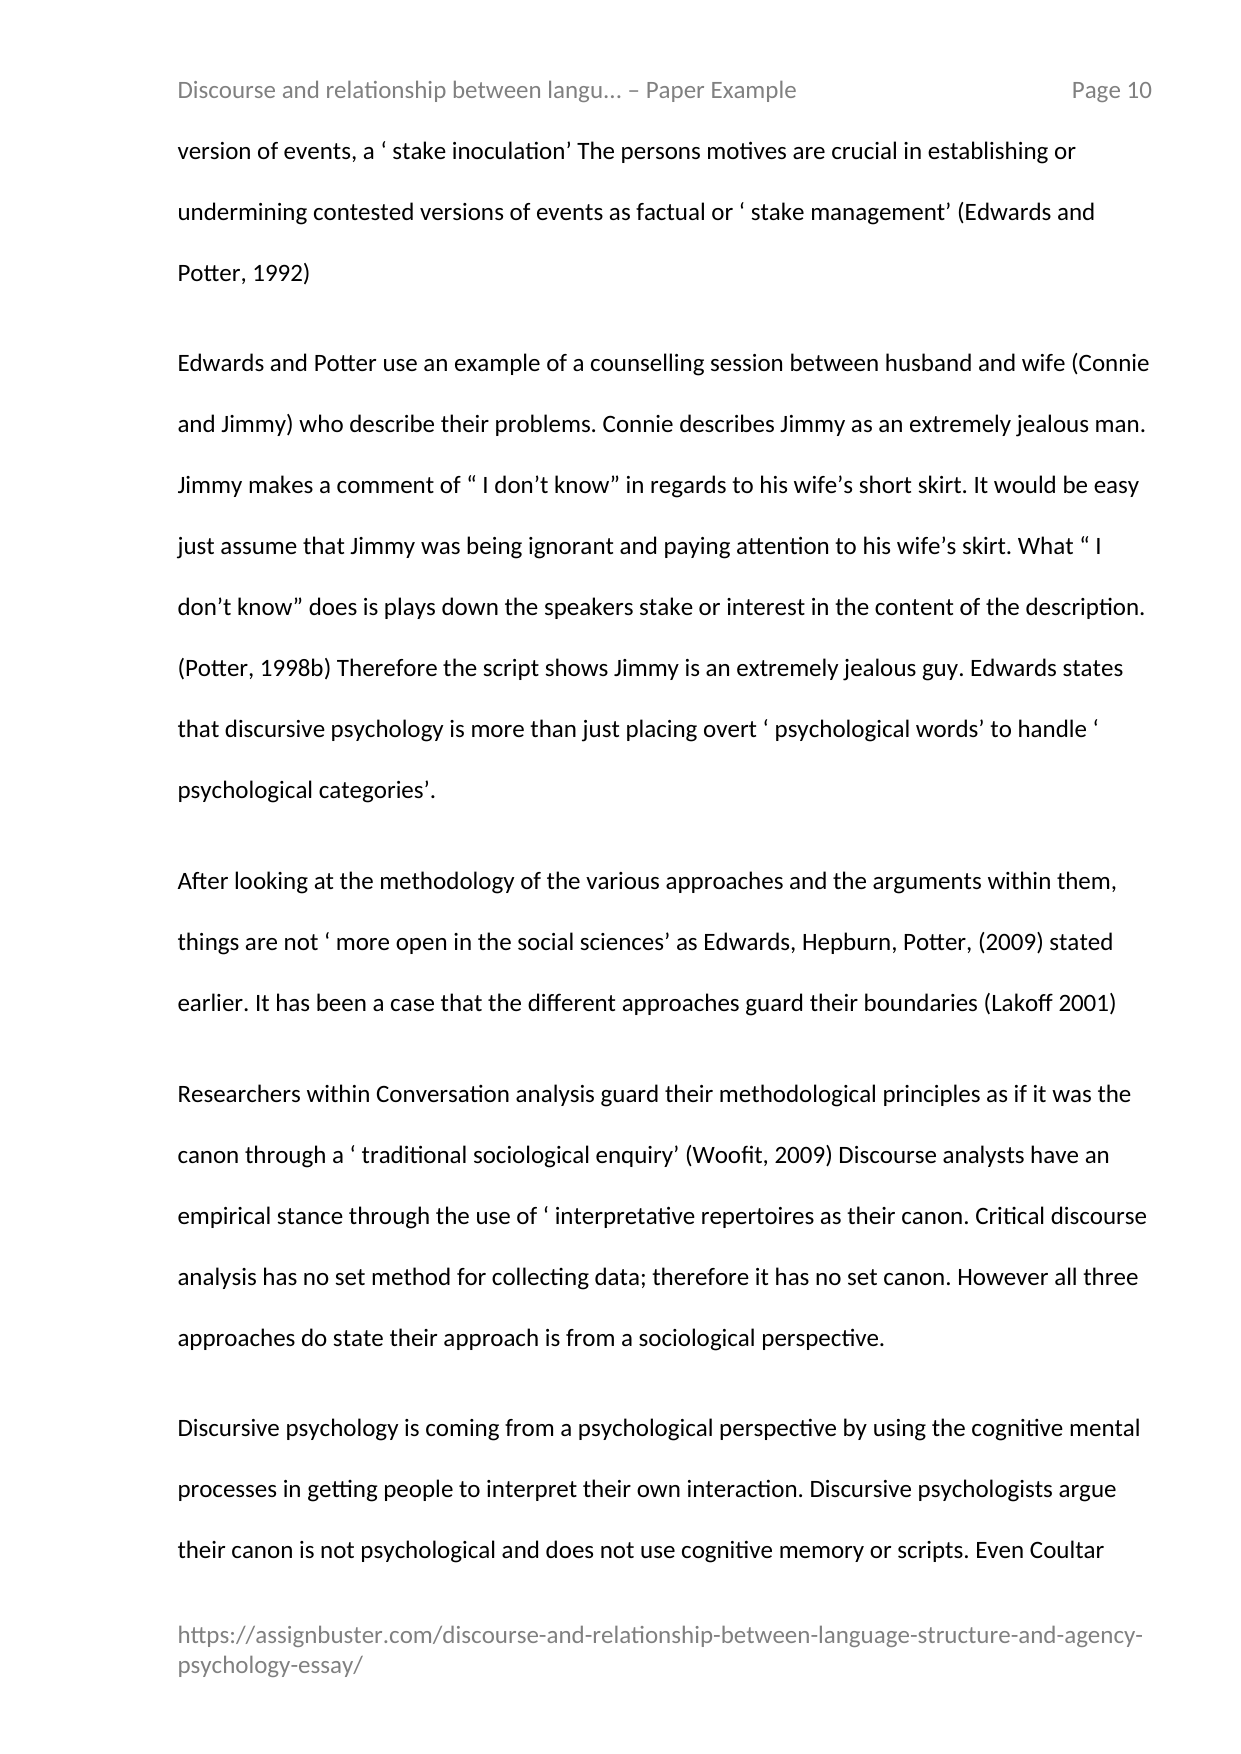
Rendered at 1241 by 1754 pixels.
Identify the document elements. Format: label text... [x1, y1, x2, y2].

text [177, 1412, 1152, 1565]
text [177, 135, 1152, 287]
text Researchers within Conversation analysis guard their methodological principles as if it was the canon through a ‘ traditional sociological enquiry’ (Woofit, 2009) Discourse analysts have an empirical stance through the use of ‘ interpretative repertoires as their canon. Critical discourse analysis has no set method for collecting data; therefore it has no set canon. However all three approaches do state their approach is from a sociological perspective. [177, 1078, 1152, 1352]
text After looking at the methodology of the various approaches and the arguments within them, things are not ‘ more open in the social sciences’ as Edwards, Hepburn, Potter, (2009) stated earlier. It has been a case that the different approaches guard their boundaries (Lakoff 2001) [177, 865, 1152, 1018]
text Edwards and Potter use an example of a counselling session between husband and wife (Connie and Jimmy) who describe their problems. Connie describes Jimmy as an extremely jealous man. Jimmy makes a comment of “ I don’t know” in regards to his wife’s short skirt. It would be easy just assume that Jimmy was being ignorant and paying attention to his wife’s skirt. What “ I don’t know” does is plays down the speakers stake or interest in the content of the description. (Potter, 1998b) Therefore the script shows Jimmy is an extremely jealous guy. Edwards states that discursive psychology is more than just placing overt ‘ psychological words’ to handle ‘ psychological categories’. [177, 347, 1152, 805]
